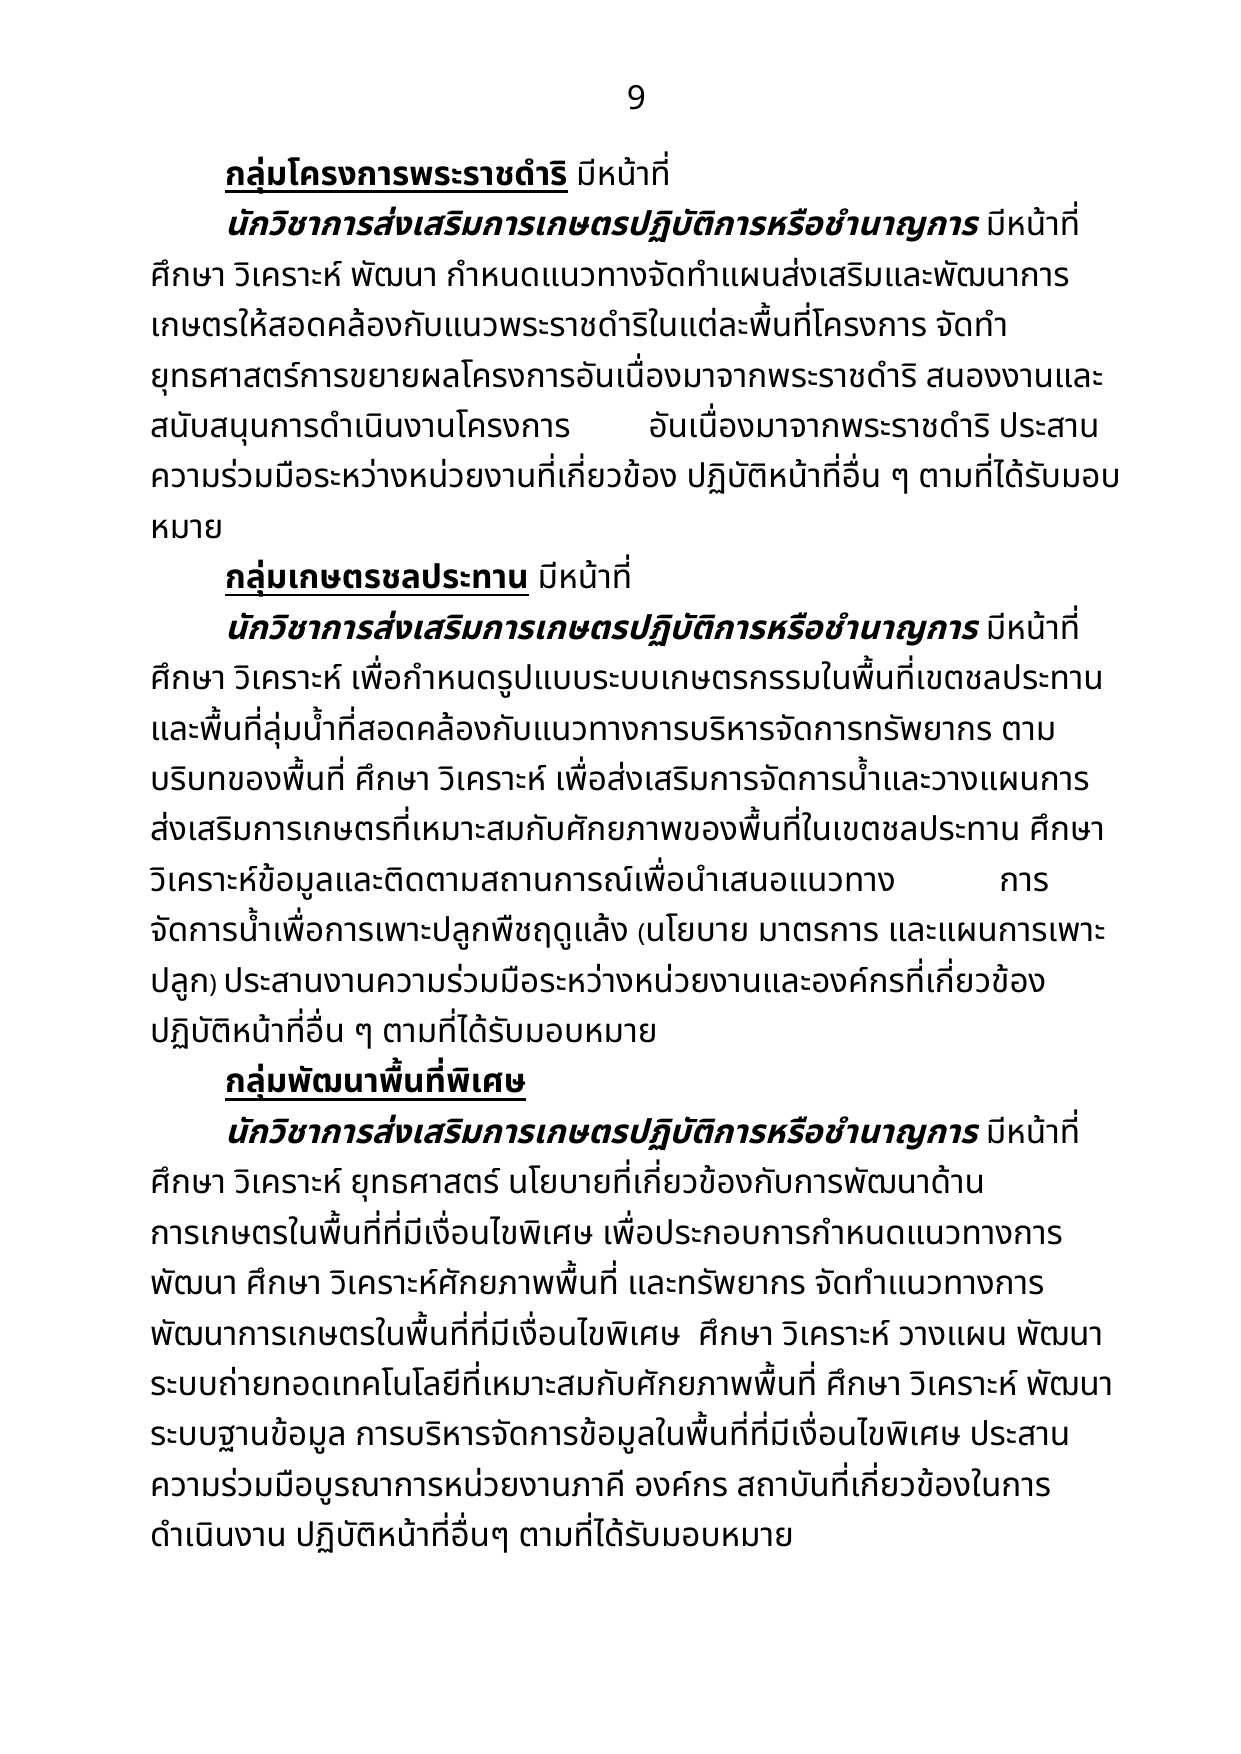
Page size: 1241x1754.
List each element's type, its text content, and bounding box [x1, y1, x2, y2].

text กลุ่มโครงการพระราชดำริ มีหน้าที่ [150, 150, 1122, 200]
text กลุ่มพัฒนาพื้นที่พิเศษ [150, 1057, 1122, 1108]
text นักวิชาการส่งเสริมการเกษตรปฏิบัติการหรือชำนาญการ มีหน้าที่ศึกษา วิเคราะห์ พัฒนา กำหนดแนวทางจัดทำแผนส่งเสริมและพัฒนาการเกษตรให้สอดคล้องกับแนวพระราชดำริในแต่ละพื้นที่โครงการ จัดทำยุทธศาสตร์การขยายผลโครงการอันเนื่องมาจากพระราชดำริ สนองงานและสนับสนุนการดำเนินงานโครงการ อันเนื่องมาจากพระราชดำริ ประสานความร่วมมือระหว่างหน่วยงานที่เกี่ยวข้อง ปฏิบัติหน้าที่อื่น ๆ ตามที่ได้รับมอบหมาย [150, 200, 1122, 553]
text นักวิชาการส่งเสริมการเกษตรปฏิบัติการหรือชำนาญการ มีหน้าที่ศึกษา วิเคราะห์ ยุทธศาสตร์ นโยบายที่เกี่ยวข้องกับการพัฒนาด้านการเกษตรในพื้นที่ที่มีเงื่อนไขพิเศษ เพื่อประกอบการกำหนดแนวทางการพัฒนา ศึกษา วิเคราะห์ศักยภาพพื้นที่ และทรัพยากร จัดทำแนวทางการพัฒนาการเกษตรในพื้นที่ที่มีเงื่อนไขพิเศษ ศึกษา วิเคราะห์ วางแผน พัฒนาระบบถ่ายทอดเทคโนโลยีที่เหมาะสมกับศักยภาพพื้นที่ ศึกษา วิเคราะห์ พัฒนาระบบฐานข้อมูล การบริหารจัดการข้อมูลในพื้นที่ที่มีเงื่อนไขพิเศษ ประสานความร่วมมือบูรณาการหน่วยงานภาคี องค์กร สถาบันที่เกี่ยวข้องในการดำเนินงาน ปฏิบัติหน้าที่อื่นๆ ตามที่ได้รับมอบหมาย [150, 1108, 1122, 1562]
text กลุ่มเกษตรชลประทาน มีหน้าที่ [150, 553, 1122, 604]
text นักวิชาการส่งเสริมการเกษตรปฏิบัติการหรือชำนาญการ มีหน้าที่ศึกษา วิเคราะห์ เพื่อกำหนดรูปแบบระบบเกษตรกรรมในพื้นที่เขตชลประทานและพื้นที่ลุ่มน้ำที่สอดคล้องกับแนวทางการบริหารจัดการทรัพยากร ตามบริบทของพื้นที่ ศึกษา วิเคราะห์ เพื่อส่งเสริมการจัดการน้ำและวางแผนการส่งเสริมการเกษตรที่เหมาะสมกับศักยภาพของพื้นที่ในเขตชลประทาน ศึกษา วิเคราะห์ข้อมูลและติดตามสถานการณ์เพื่อนำเสนอแนวทาง การจัดการน้ำเพื่อการเพาะปลูกพืชฤดูแล้ง (นโยบาย มาตรการ และแผนการเพาะปลูก) ประสานงานความร่วมมือระหว่างหน่วยงานและองค์กรที่เกี่ยวข้อง ปฏิบัติหน้าที่อื่น ๆ ตามที่ได้รับมอบหมาย [150, 604, 1122, 1057]
